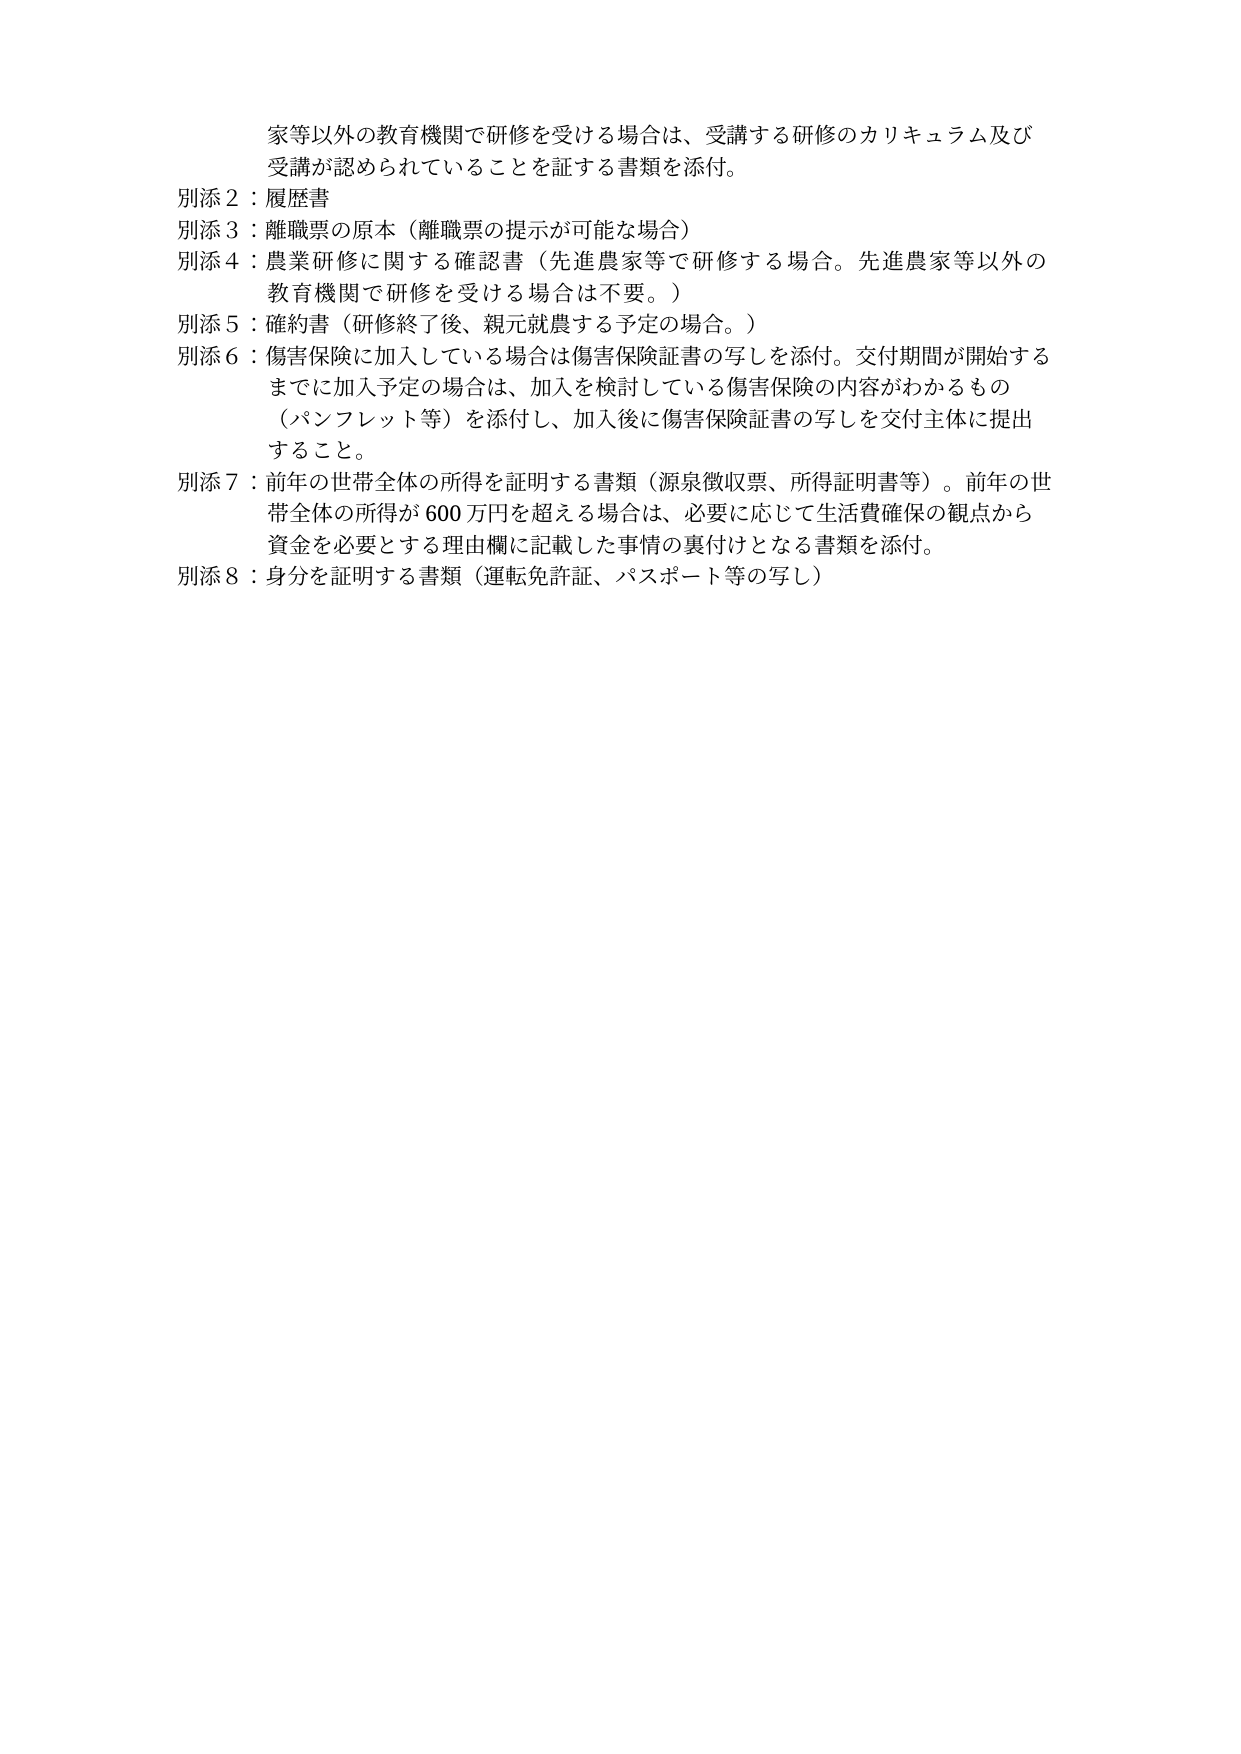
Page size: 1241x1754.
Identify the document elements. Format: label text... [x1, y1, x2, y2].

text 別添８：身分を証明する書類（運転免許証、パスポート等の写し） [177, 559, 1054, 591]
text 別添４：農業研修に関する確認書（先進農家等で研修する場合。先進農家等以外の教育機関で研修を受ける場合は不要。） [177, 244, 1054, 307]
text 別添２：履歴書 [177, 181, 1054, 213]
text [177, 118, 1054, 181]
text 別添６：傷害保険に加入している場合は傷害保険証書の写しを添付。交付期間が開始するまでに加入予定の場合は、加入を検討している傷害保険の内容がわかるもの（パンフレット等）を添付し、加入後に傷害保険証書の写しを交付主体に提出すること。 [177, 339, 1054, 465]
text 別添７：前年の世帯全体の所得を証明する書類（源泉徴収票、所得証明書等）。前年の世帯全体の所得が600万円を超える場合は、必要に応じて生活費確保の観点から資金を必要とする理由欄に記載した事情の裏付けとなる書類を添付。 [177, 465, 1054, 559]
text 別添３：離職票の原本（離職票の提示が可能な場合） [177, 213, 1054, 244]
text 別添５：確約書（研修終了後、親元就農する予定の場合。） [177, 307, 1054, 339]
